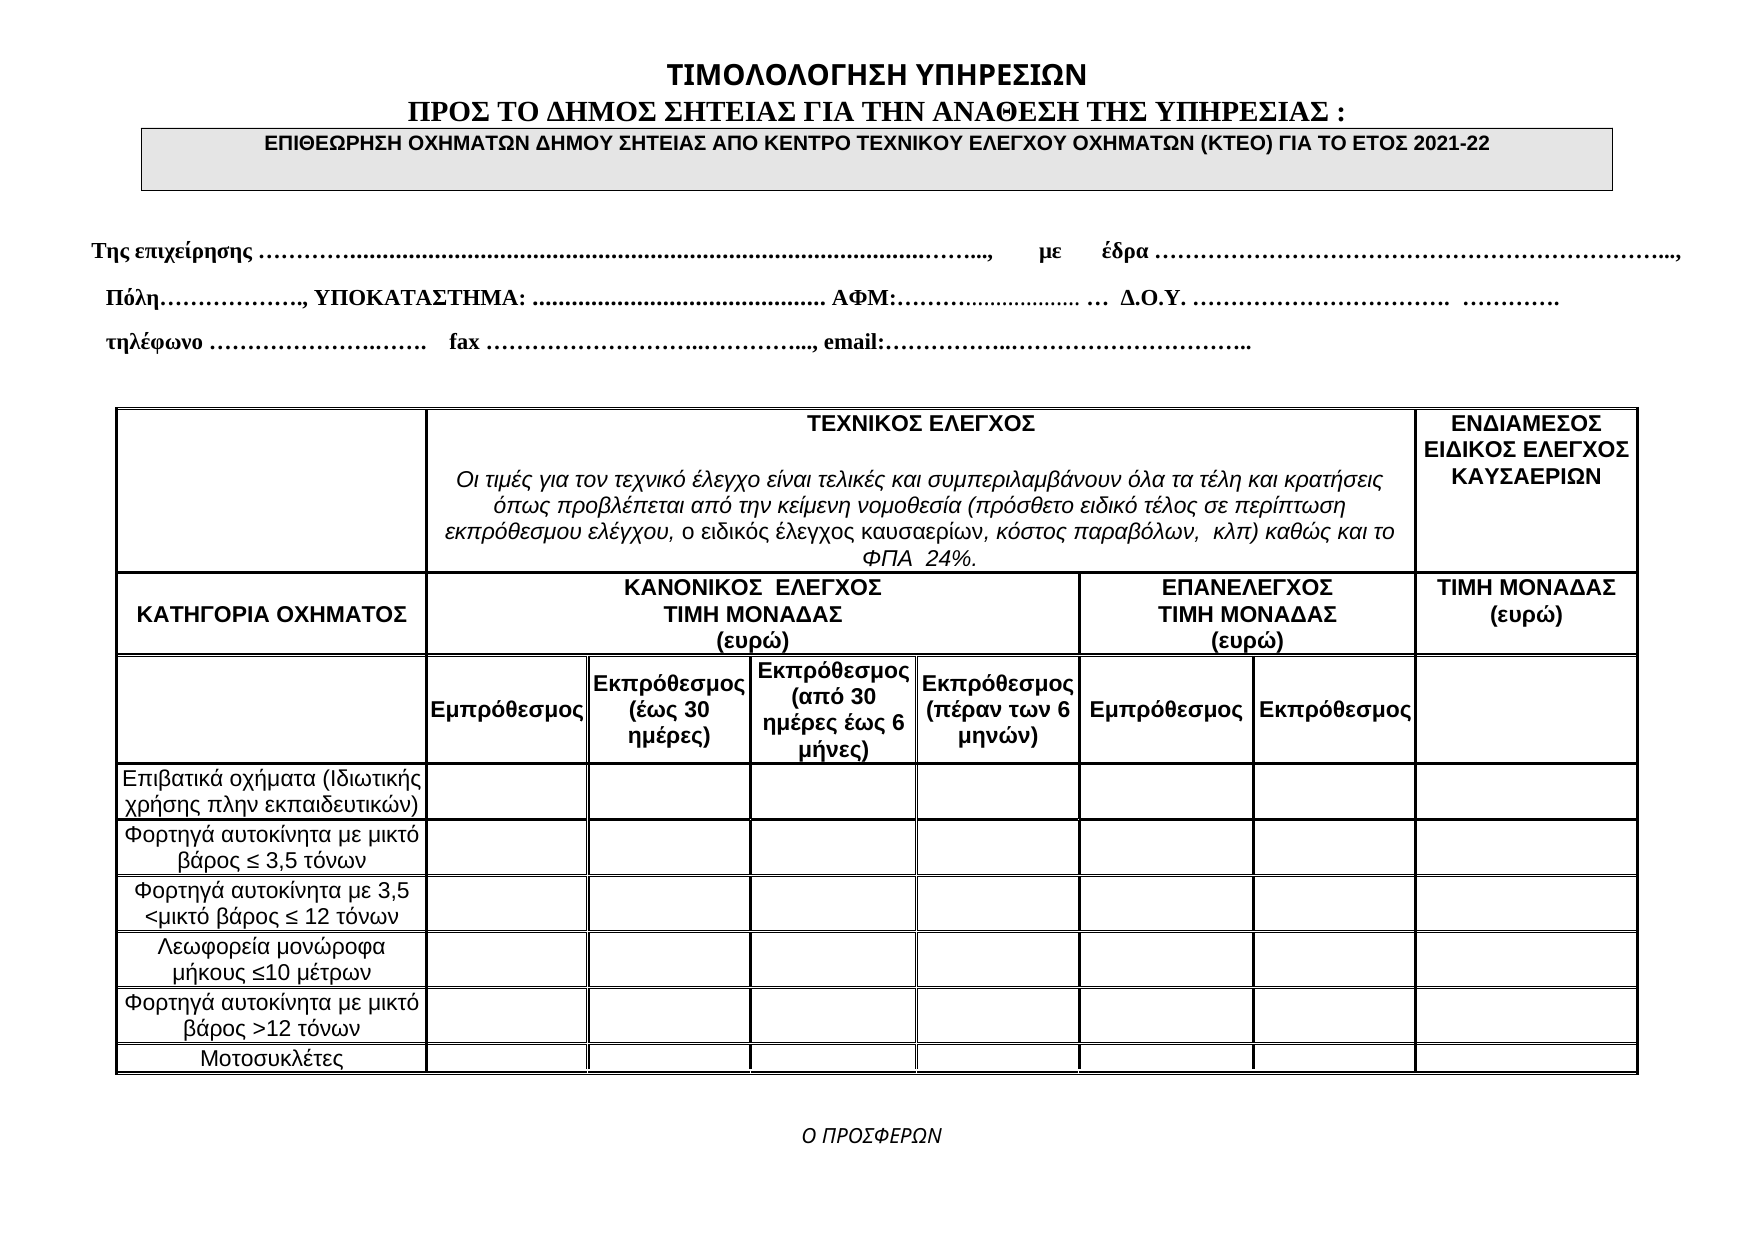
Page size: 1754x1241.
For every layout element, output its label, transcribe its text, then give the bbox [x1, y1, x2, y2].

table_cell [752, 765, 915, 818]
table_cell ΚΑΤΗΓΟΡΙΑ ΟΧΗΜΑΤΟΣ [118, 574, 425, 653]
table_cell [1255, 821, 1414, 874]
table_cell [428, 765, 586, 818]
table_cell [1417, 877, 1636, 930]
table_cell Λεωφορεία μονώροφα μήκους ≤10 μέτρων [118, 933, 425, 986]
table_cell Εκπρόθεσμος (πέραν των 6 μηνών) [918, 657, 1078, 762]
table_cell [118, 657, 425, 762]
text Πόλη………………., ΥΠΟΚΑΤΑΣΤΗΜΑ: ……………………………………… ΑΦΜ:………………………. … Δ.Ο.Υ. ……………………………. …………. [106, 281, 1713, 312]
table_cell [428, 1042, 588, 1071]
table_cell Επιβατικά οχήματα (Ιδιωτικής χρήσης πλην εκπαιδευτικών) [118, 765, 425, 818]
table_cell [918, 933, 1078, 986]
table_cell [590, 877, 749, 930]
table_cell [918, 821, 1078, 874]
table_cell [750, 1045, 917, 1071]
table_cell [1255, 877, 1414, 930]
table_cell Εκπρόθεσμος (έως 30 ημέρες) [590, 657, 749, 762]
table_cell ΤΙΜΗ ΜΟΝΑΔΑΣ (ευρώ) [1417, 574, 1636, 653]
table_cell [1255, 933, 1414, 986]
table_cell [1417, 821, 1636, 874]
table_cell [590, 933, 749, 986]
table_cell [590, 821, 749, 874]
table_header ΕΝΔΙΑΜΕΣΟΣ ΕΙΔΙΚΟΣ ΕΛΕΓΧΟΣ ΚΑΥΣΑΕΡΙΩΝ [1417, 410, 1636, 571]
table_cell Εμπρόθεσμος [428, 657, 586, 762]
table_cell [1417, 765, 1636, 818]
text τηλέφωνο ………………….……. fax ………………………..…………..., email:……………..………………………….. [106, 328, 1713, 354]
table_cell Εκπρόθεσμος (από 30 ημέρες έως 6 μήνες) [752, 657, 915, 762]
table_cell [918, 989, 1078, 1042]
table_cell [1417, 657, 1636, 762]
table_header ΤΕΧΝΙΚΟΣ ΕΛΕΓΧΟΣ Οι τιμές για τον τεχνικό έλεγχο είναι τελικές και συμπεριλαμβάνουν όλα τα τέλη και κρατήσεις όπως προβλέπεται από την κείμενη νομοθεσία (πρόσθετο ειδικό τέλος σε περίπτωση εκπρόθεσμου ελέγχου, ο ειδικός έλεγχος καυσαερίων, κόστος παραβόλων, κλπ) καθώς και το ΦΠΑ 24%. [428, 410, 1414, 571]
table_cell [428, 933, 586, 986]
table_cell [1417, 933, 1636, 986]
table_cell Φορτηγά αυτοκίνητα με μικτό βάρος >12 τόνων [118, 989, 425, 1042]
table_cell [1417, 989, 1636, 1042]
table_cell [428, 821, 586, 874]
table_cell Εμπρόθεσμος [1081, 657, 1252, 762]
table_cell [428, 989, 586, 1042]
table_cell [1255, 989, 1414, 1042]
table_cell [428, 877, 586, 930]
table_cell [590, 989, 749, 1042]
table_cell [1417, 1045, 1636, 1071]
table_cell [752, 877, 915, 930]
table_cell [918, 765, 1078, 818]
table_cell [1081, 821, 1252, 874]
text ΤΙΜΟΛΟΛΟΓΗΣΗ ΥΠΗΡΕΣΙΩΝ [150, 54, 1604, 94]
table_cell [1255, 765, 1414, 818]
table_cell Εκπρόθεσμος [1255, 657, 1414, 762]
text Ο ΠΡΟΣΦΕΡΩΝ [61, 1121, 1684, 1150]
table_cell [752, 989, 915, 1042]
table_cell [918, 877, 1078, 930]
table_cell [917, 1045, 1079, 1071]
table_cell [1081, 933, 1252, 986]
table_cell Φορτηγά αυτοκίνητα με μικτό βάρος ≤ 3,5 τόνων [118, 821, 425, 874]
table_cell Μοτοσυκλέτες [118, 1045, 425, 1071]
table_cell Φορτηγά αυτοκίνητα με 3,5 <μικτό βάρος ≤ 12 τόνων [118, 877, 425, 930]
text ΠΡΟΣ ΤΟ ΔΗΜΟΣ ΣΗΤΕΙΑΣ ΓΙΑ ΤΗΝ ΑΝΑΘΕΣΗ ΤΗΣ ΥΠΗΡΕΣΙΑΣ : [150, 94, 1604, 127]
table_cell ΕΠΑΝΕΛΕΓΧΟΣ ΤΙΜΗ ΜΟΝΑΔΑΣ (ευρώ) [1081, 574, 1414, 653]
subtitle ΕΠΙΘΕΩΡΗΣΗ ΟΧΗΜΑΤΩΝ ΔΗΜΟΥ ΣΗΤΕΙΑΣ ΑΠΟ ΚΕΝΤΡΟ ΤΕΧΝΙΚΟΥ ΕΛΕΓΧΟΥ ΟΧΗΜΑΤΩΝ (KTEO) ΓΙΑ ΤΟ ΕΤΟΣ 2021-22 [142, 129, 1612, 190]
table_cell [1081, 765, 1252, 818]
table_cell [752, 821, 915, 874]
table_cell ΚΑΝΟΝΙΚΟΣ ΕΛΕΓΧΟΣ ΤΙΜΗ ΜΟΝΑΔΑΣ (ευρώ) [428, 574, 1078, 653]
table_cell [588, 1045, 750, 1071]
table_cell [1079, 1045, 1253, 1071]
text Της επιχείρησης ……………………………………………………………………………………….……..., με έδρα …………………………………………………………..., [91, 234, 1713, 265]
table_cell [752, 933, 915, 986]
table_cell [1253, 1045, 1414, 1071]
table_cell [1081, 989, 1252, 1042]
table_header [118, 410, 425, 571]
table_cell [1081, 877, 1252, 930]
table_cell [590, 765, 749, 818]
